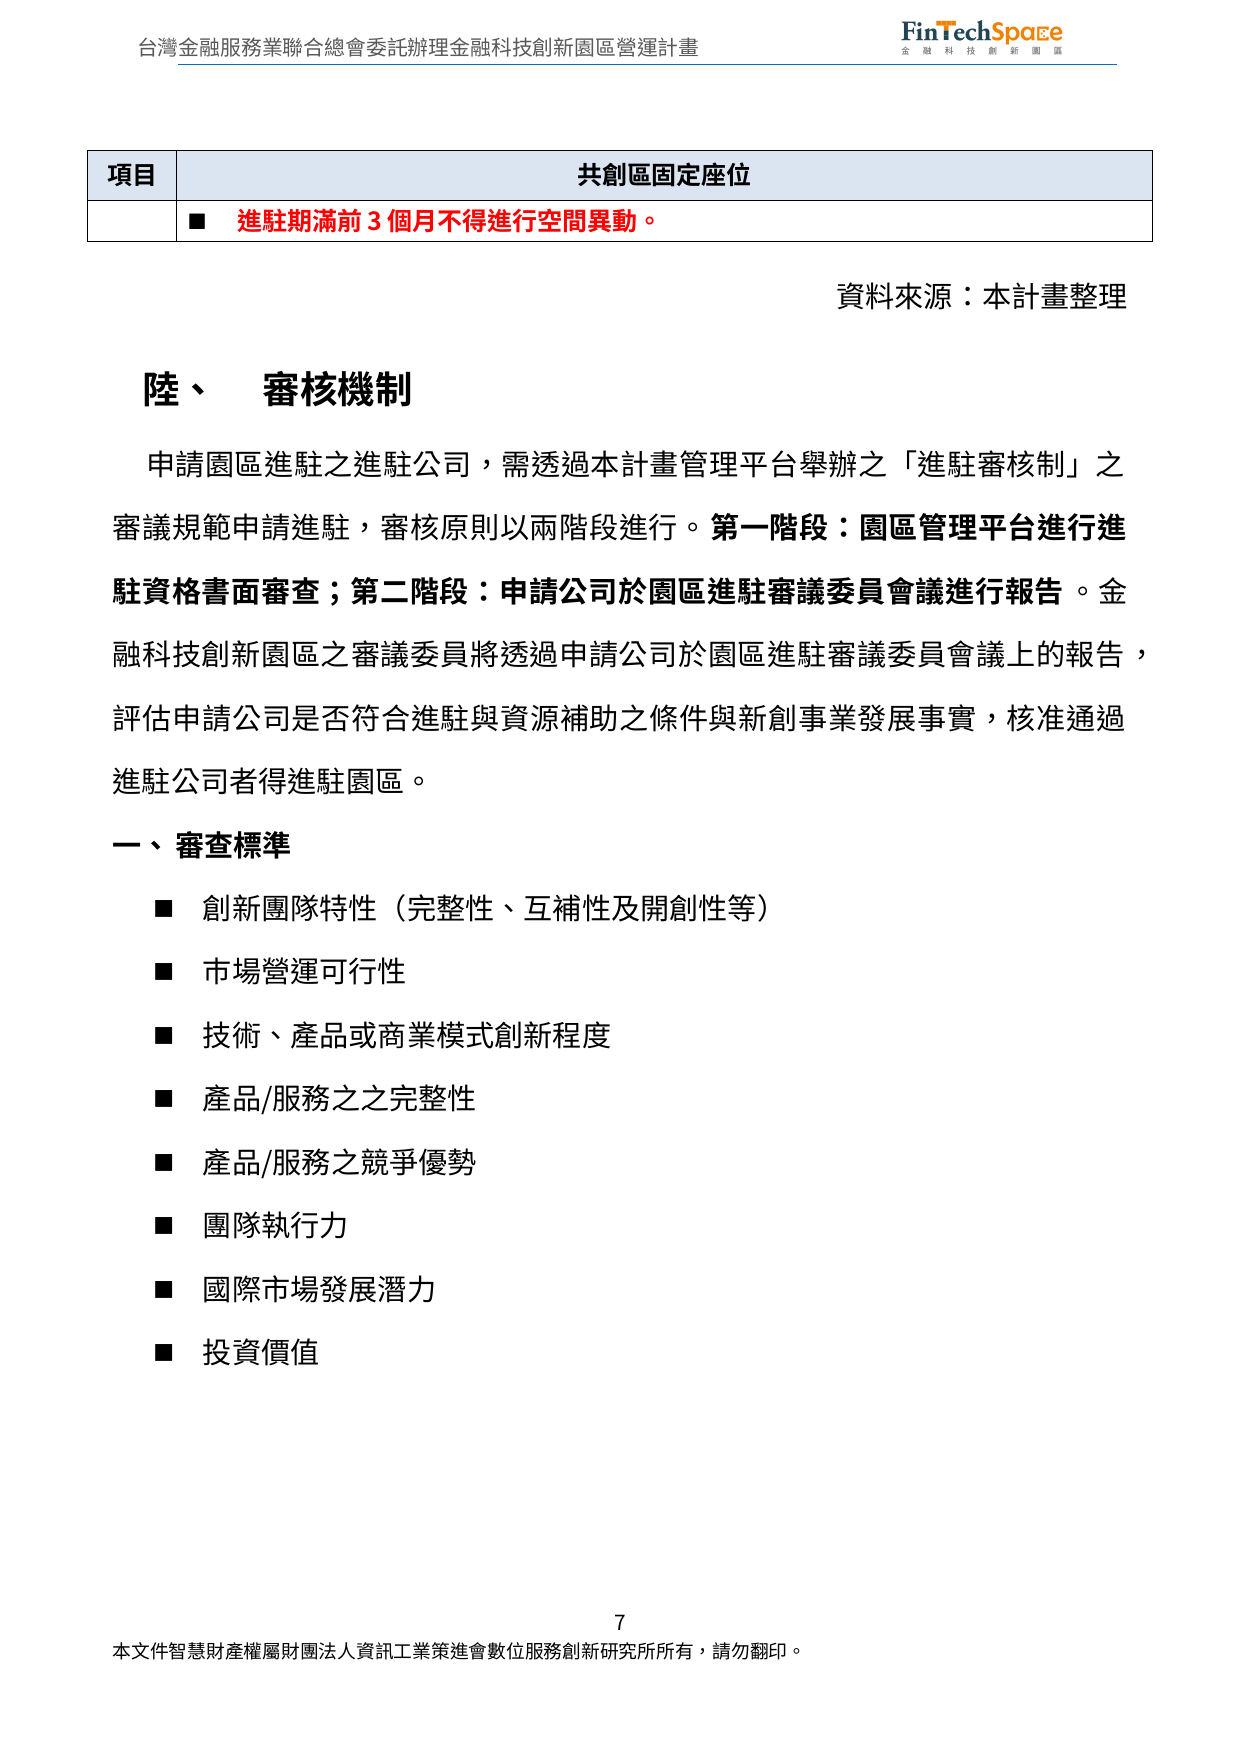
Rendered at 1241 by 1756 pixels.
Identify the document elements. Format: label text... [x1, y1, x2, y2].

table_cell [177, 201, 1152, 241]
list 產品/服務之競爭優勢 [153, 1139, 1134, 1182]
list 投資價值 [153, 1330, 1134, 1372]
subtitle 審核機制 [142, 360, 1128, 414]
picture [895, 16, 1066, 59]
list 團隊執行力 [153, 1203, 1134, 1245]
list 巿場營運可行性 [153, 949, 1134, 991]
table_cell 其他 [88, 201, 176, 241]
table_header 項目 [88, 151, 176, 200]
text 資料來源：本計畫整理 [112, 273, 1128, 316]
list 創新團隊特性（完整性、互補性及開創性等） [153, 886, 1134, 928]
list 國際市場發展潛力 [153, 1266, 1134, 1308]
list 技術、產品或商業模式創新程度 [153, 1012, 1134, 1055]
table_header 共創區固定座位 [177, 151, 1152, 200]
text 申請園區進駐之進駐公司，需透過本計畫管理平台舉辦之「進駐審核制」之審議規範申請進駐，審核原則以兩階段進行。第一階段：園區管理平台進行進駐資格書面審查；第二階段：申請公司於園區進駐審議委員會議進行報告。金融科技創新園區之審議委員將透過申請公司於園區進駐審議委員會議上的報告，評估申請公司是否符合進駐與資源補助之條件與新創事業發展事實，核准通過進駐公司者得進駐園區。 [112, 442, 1128, 801]
list 審查標準 [112, 822, 1128, 864]
list 產品/服務之之完整性 [153, 1076, 1134, 1118]
